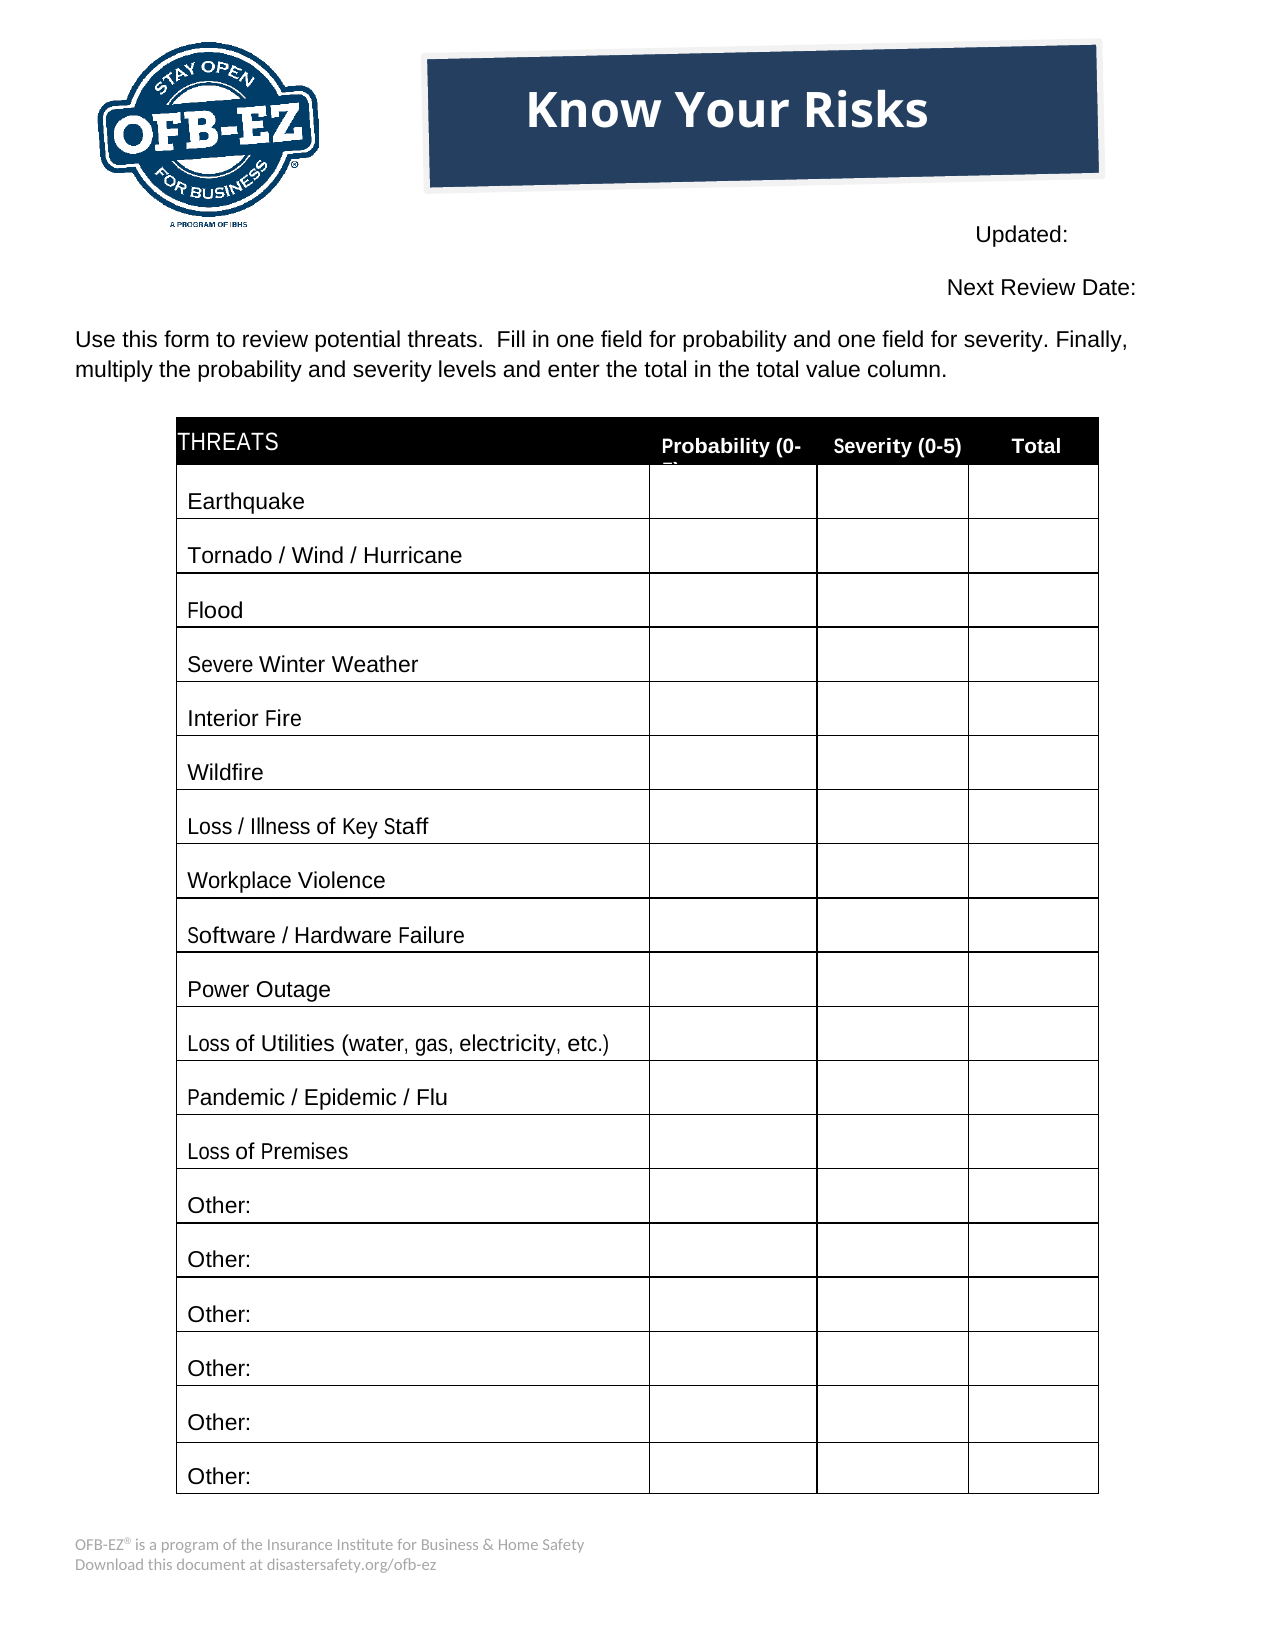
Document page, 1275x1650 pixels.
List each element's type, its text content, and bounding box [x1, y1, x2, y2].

table_cell [650, 1007, 816, 1060]
table_cell [969, 1278, 1098, 1331]
table_cell [650, 574, 816, 626]
text Know Your Risks [450, 75, 1200, 142]
table_cell [818, 1007, 968, 1060]
table_cell [650, 953, 816, 1006]
table_cell [818, 1224, 968, 1276]
table_cell [650, 899, 816, 951]
table_cell [650, 1169, 816, 1222]
table_cell [969, 1443, 1098, 1493]
table_cell [650, 844, 816, 897]
table_cell [818, 1443, 968, 1493]
table_cell Other: [177, 1443, 649, 1493]
table_cell [818, 682, 968, 735]
table_cell [650, 1443, 816, 1493]
table_cell Flood [177, 574, 649, 626]
table_cell [650, 465, 816, 518]
table_cell [650, 1115, 816, 1168]
table_cell [818, 1386, 968, 1442]
table_cell Power Outage [177, 953, 649, 1006]
table_cell [818, 736, 968, 789]
table_cell Interior Fire [177, 682, 649, 735]
table_cell [818, 519, 968, 572]
table_cell Other: [177, 1386, 649, 1442]
table_cell Loss of Utilities (water, gas, electricity, etc.) [177, 1007, 649, 1060]
table_cell [969, 682, 1098, 735]
table_cell [969, 844, 1098, 897]
table_cell [650, 790, 816, 843]
table_cell Wildfire [177, 736, 649, 789]
table_cell Other: [177, 1224, 649, 1276]
table_cell Other: [177, 1278, 649, 1331]
table_header THREATS [177, 418, 649, 464]
table_cell [969, 628, 1098, 681]
table_cell [969, 899, 1098, 951]
table_cell Severe Winter Weather [177, 628, 649, 681]
table_cell [969, 1115, 1098, 1168]
table_cell Earthquake [177, 465, 649, 518]
table_header Probability (0-5) [650, 418, 816, 464]
table_cell [818, 1332, 968, 1385]
table_cell Loss / Illness of Key Staff [177, 790, 649, 843]
table_cell Workplace Violence [177, 844, 649, 897]
table_cell [650, 1332, 816, 1385]
table_cell [969, 1007, 1098, 1060]
table_cell [650, 1278, 816, 1331]
table_cell [969, 519, 1098, 572]
table_cell [969, 790, 1098, 843]
table_cell [650, 519, 816, 572]
text Use this form to review potential threats. Fill in one field for probability and one field for severity. Finally, multiply the probability and severity levels and enter the total in the total value column. [75, 326, 1200, 383]
table_cell Other: [177, 1332, 649, 1385]
table_cell [818, 899, 968, 951]
table_cell Tornado / Wind / Hurricane [177, 519, 649, 572]
table_cell [969, 574, 1098, 626]
table_cell [818, 1278, 968, 1331]
table_cell [969, 1386, 1098, 1442]
table_cell [818, 1169, 968, 1222]
table_cell [818, 1061, 968, 1114]
table_cell [818, 1115, 968, 1168]
table_cell [969, 1061, 1098, 1114]
text Updated: [75, 221, 1200, 247]
table_header Severity (0-5) [818, 418, 968, 464]
table_cell [650, 682, 816, 735]
table_cell Software / Hardware Failure [177, 899, 649, 951]
table_cell [969, 953, 1098, 1006]
table_cell [818, 844, 968, 897]
table_cell Other: [177, 1169, 649, 1222]
table_cell [650, 1224, 816, 1276]
table_cell Pandemic / Epidemic / Flu [177, 1061, 649, 1114]
table_cell [818, 465, 968, 518]
table_cell [969, 1224, 1098, 1276]
table_cell [818, 953, 968, 1006]
table_cell Loss of Premises [177, 1115, 649, 1168]
table_cell [650, 736, 816, 789]
table_cell [818, 574, 968, 626]
table_cell [818, 628, 968, 681]
table_cell [650, 1386, 816, 1442]
table_cell [650, 1061, 816, 1114]
table_header Total [969, 418, 1098, 464]
table_cell [969, 1332, 1098, 1385]
table_cell [650, 628, 816, 681]
table_cell [969, 736, 1098, 789]
table_cell [969, 1169, 1098, 1222]
table_cell [969, 465, 1098, 518]
table_cell [818, 790, 968, 843]
picture [97, 42, 319, 221]
text Next Review Date: [75, 273, 1200, 300]
